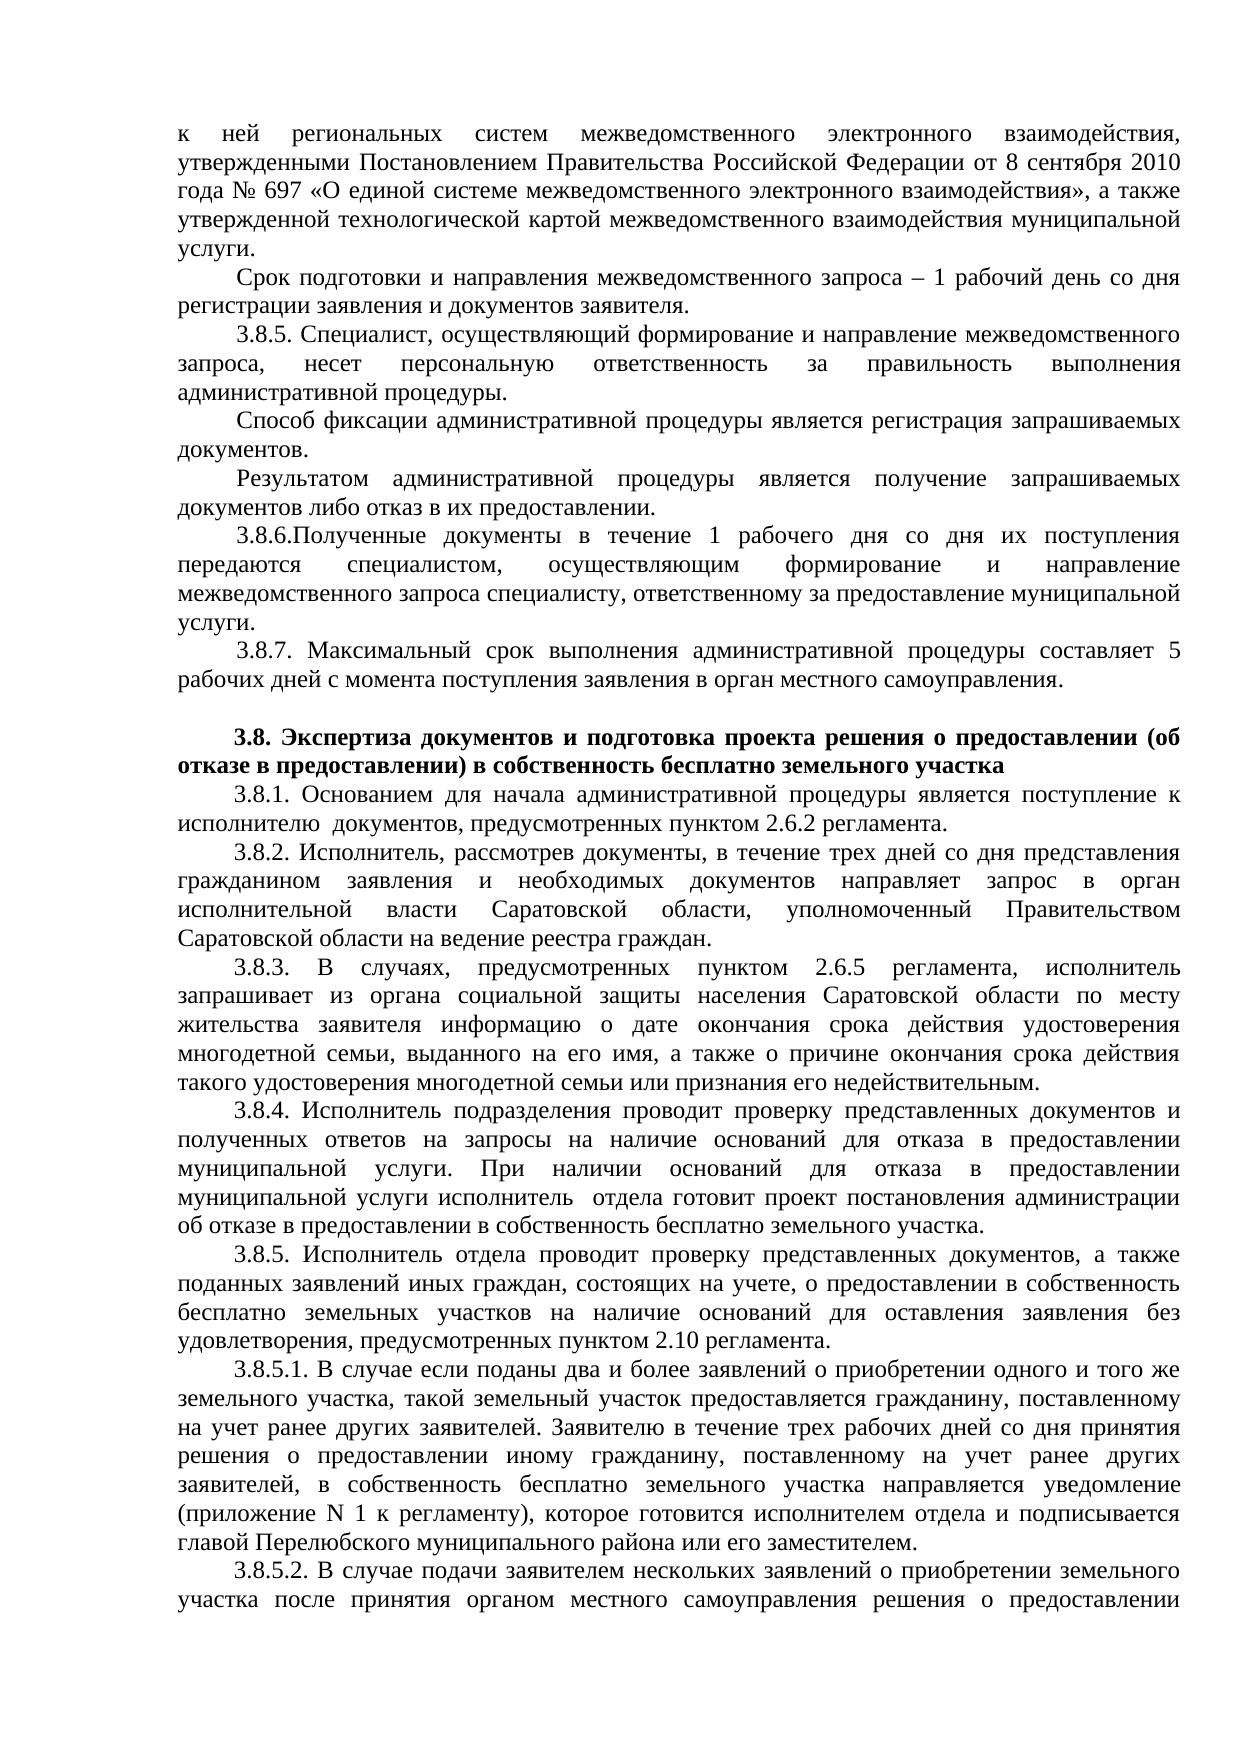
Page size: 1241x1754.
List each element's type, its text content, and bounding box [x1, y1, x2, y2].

text Срок подготовки и направления межведомственного запроса – 1 рабочий день со дня регистрации заявления и документов заявителя. [177, 262, 1181, 319]
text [177, 118, 1181, 262]
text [177, 1556, 1181, 1613]
text 3.8.1. Основанием для начала административной процедуры является поступление к исполнителю документов, предусмотренных пунктом 2.6.2 регламента. [177, 779, 1181, 837]
text 3.8.3. В случаях, предусмотренных пунктом 2.6.5 регламента, исполнитель запрашивает из органа социальной защиты населения Саратовской области по месту жительства заявителя информацию о дате окончания срока действия удостоверения многодетной семьи, выданного на его имя, а также о причине окончания срока действия такого удостоверения многодетной семьи или признания его недействительным. [177, 952, 1181, 1096]
text 3.8.5.1. В случае если поданы два и более заявлений о приобретении одного и того же земельного участка, такой земельный участок предоставляется гражданину, поставленному на учет ранее других заявителей. Заявителю в течение трех рабочих дней со дня принятия решения о предоставлении иному гражданину, поставленному на учет ранее других заявителей, в собственность бесплатно земельного участка направляется уведомление (приложение N 1 к регламенту), которое готовится исполнителем отдела и подписывается главой Перелюбского муниципального района или его заместителем. [177, 1354, 1181, 1556]
text Способ фиксации административной процедуры является регистрация запрашиваемых документов. [177, 406, 1181, 463]
text 3.8.5. Исполнитель отдела проводит проверку представленных документов, а также поданных заявлений иных граждан, состоящих на учете, о предоставлении в собственность бесплатно земельных участков на наличие оснований для оставления заявления без удовлетворения, предусмотренных пунктом 2.10 регламента. [177, 1239, 1181, 1354]
text 3.8.4. Исполнитель подразделения проводит проверку представленных документов и полученных ответов на запросы на наличие оснований для отказа в предоставлении муниципальной услуги. При наличии оснований для отказа в предоставлении муниципальной услуги исполнитель отдела готовит проект постановления администрации об отказе в предоставлении в собственность бесплатно земельного участка. [177, 1096, 1181, 1239]
text 3.8.7. Максимальный срок выполнения административной процедуры составляет 5 рабочих дней с момента поступления заявления в орган местного самоуправления. [177, 636, 1181, 693]
text Результатом административной процедуры является получение запрашиваемых документов либо отказ в их предоставлении. [177, 463, 1181, 521]
text 3.8.5. Специалист, осуществляющий формирование и направление межведомственного запроса, несет персональную ответственность за правильность выполнения административной процедуры. [177, 319, 1181, 406]
text 3.8.6.Полученные документы в течение 1 рабочего дня со дня их поступления передаются специалистом, осуществляющим формирование и направление межведомственного запроса специалисту, ответственному за предоставление муниципальной услуги. [177, 521, 1181, 636]
text 3.8.2. Исполнитель, рассмотрев документы, в течение трех дней со дня представления гражданином заявления и необходимых документов направляет запрос в орган исполнительной власти Саратовской области, уполномоченный Правительством Саратовской области на ведение реестра граждан. [177, 837, 1181, 952]
text 3.8. Экспертиза документов и подготовка проекта решения о предоставлении (об отказе в предоставлении) в собственность бесплатно земельного участка [177, 722, 1181, 779]
